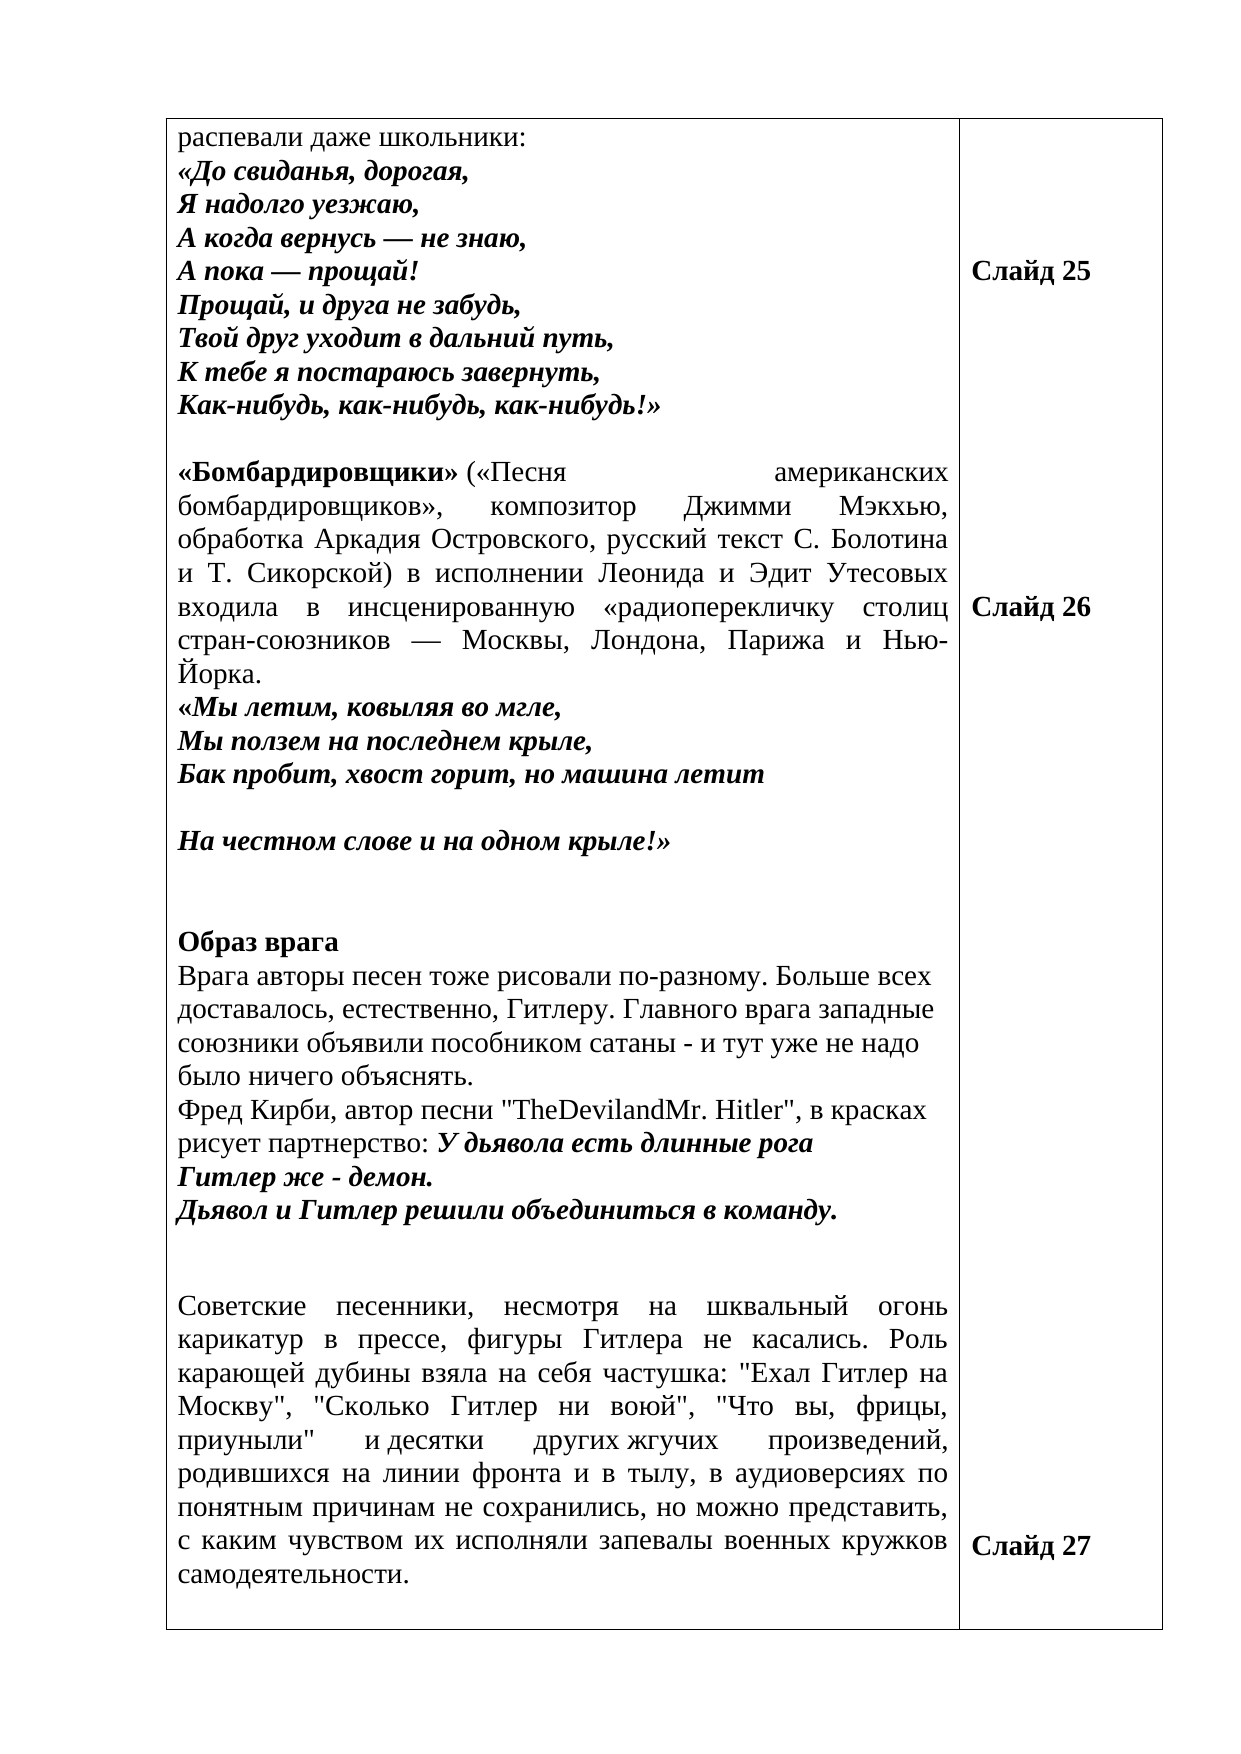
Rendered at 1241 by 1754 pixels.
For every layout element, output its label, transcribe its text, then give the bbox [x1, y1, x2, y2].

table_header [960, 119, 971, 1628]
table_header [1152, 119, 1162, 1628]
